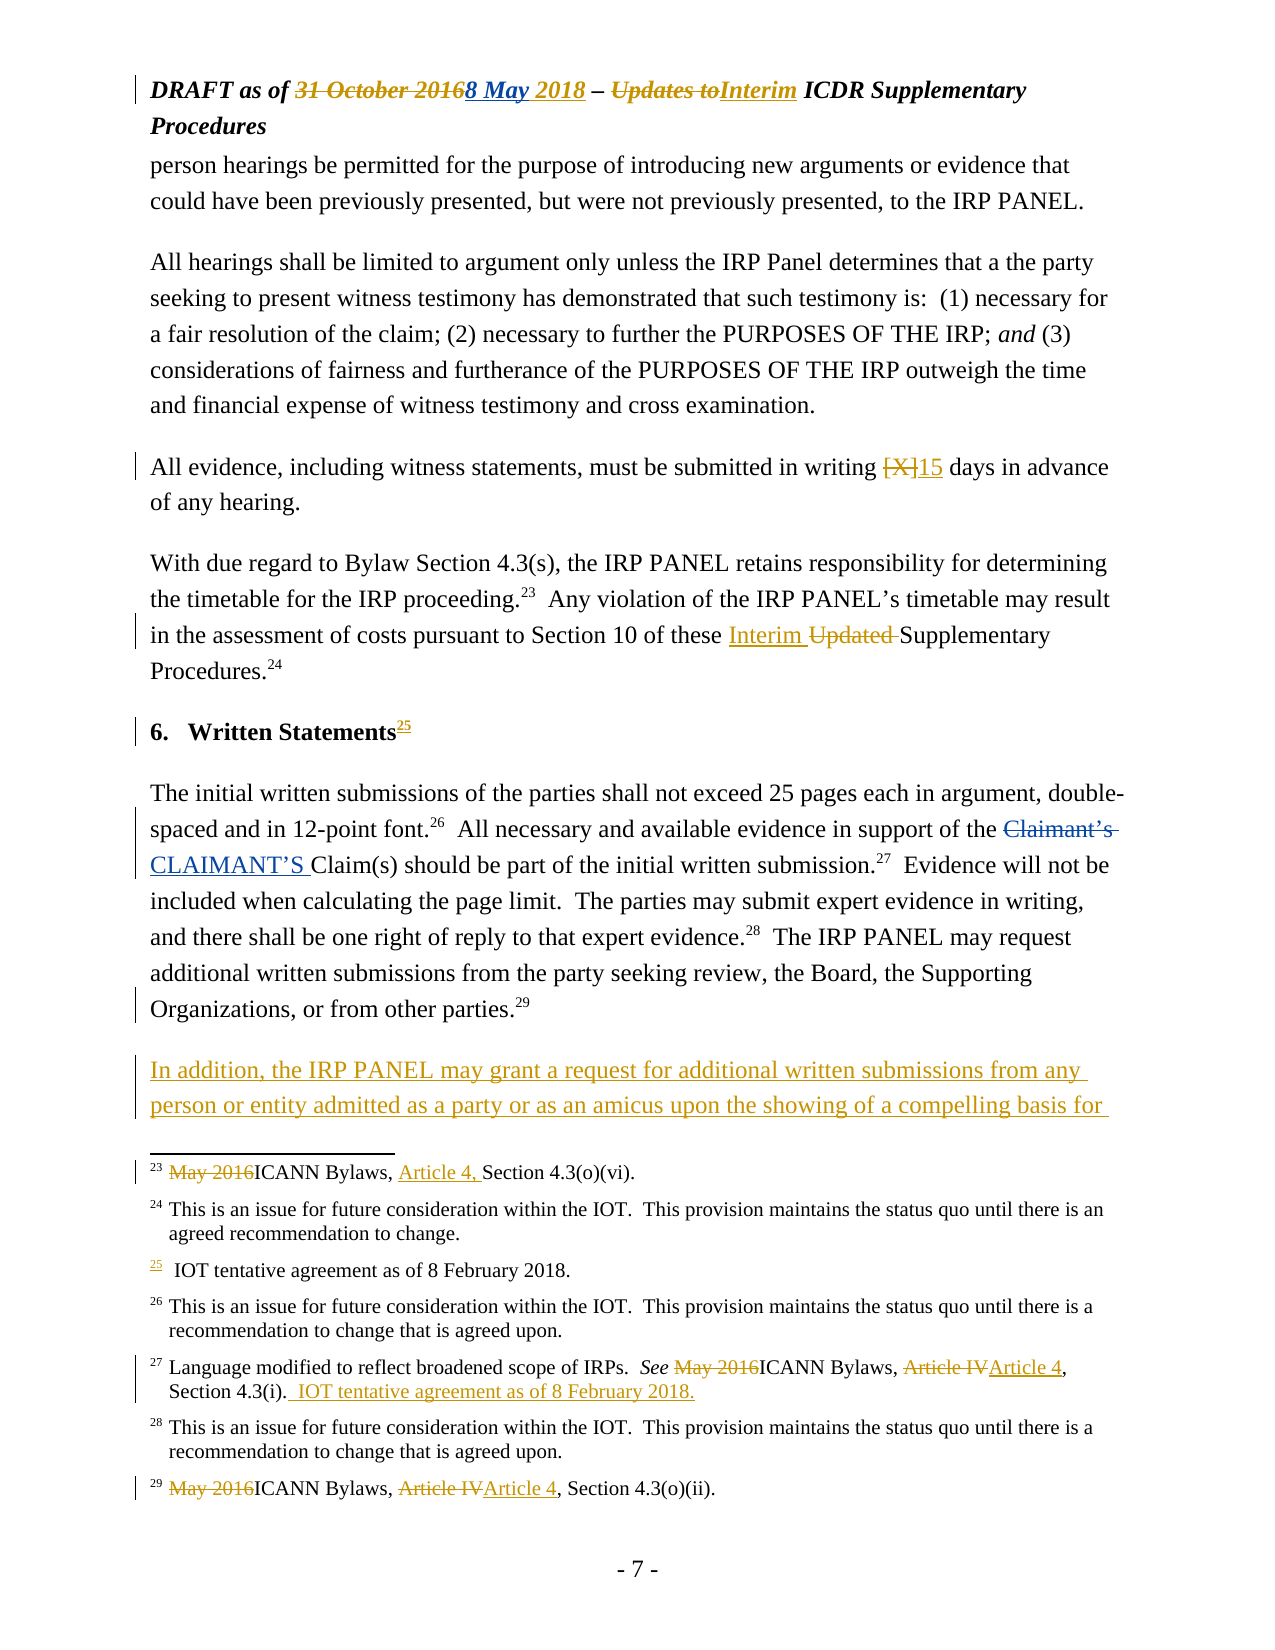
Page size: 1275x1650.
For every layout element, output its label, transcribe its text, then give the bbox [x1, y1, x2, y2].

text All evidence, including witness statements, must be submitted in writing days in advance of any hearing. [150, 452, 1125, 516]
text Written Statements [150, 717, 1125, 746]
text The initial written submissions of the parties shall not exceed 25 pages each in argument, double-spaced and in 12-point font. All necessary and available evidence in support of the Claim(s) should be part of the initial written submission. Evidence will not be included when calculating the page limit. The parties may submit expert evidence in writing, and there shall be one right of reply to that expert evidence. The IRP PANEL may request additional written submissions from the party seeking review, the Board, the Supporting Organizations, or from other parties. [150, 778, 1125, 1022]
text All hearings shall be limited to argument only unless the IRP Panel determines that a the party seeking to present witness testimony has demonstrated that such testimony is: (1) necessary for a fair resolution of the claim; (2) necessary to further the PURPOSES OF THE IRP; and (3) considerations of fairness and furtherance of the PURPOSES OF THE IRP outweigh the time and financial expense of witness testimony and cross examination. [150, 247, 1125, 419]
text With due regard to Bylaw Section 4.3(s), the IRP PANEL retains responsibility for determining the timetable for the IRP proceeding. Any violation of the IRP PANEL’s timetable may result in the assessment of costs pursuant to Section 10 of these Supplementary Procedures. [150, 548, 1125, 685]
text The IRP PANEL should conduct its proceedings with the presumption that in-person hearings shall not be permitted. The presumption against in-person hearings may be rebutted only under extraordinary circumstances, where, upon motion by a Party, the IRP PANEL determines that the party seeking an in-person hearing has demonstrated that: (1) an in-person hearing is necessary for a fair resolution of the claim; (2) an in-person hearing is necessary to further the PURPOSES OF THE IRP; and (3) considerations of fairness and furtherance of the PURPOSES OF THE IRP outweigh the time and financial expense of an in-person hearing. In no circumstances shall in- person hearings be permitted for the purpose of introducing new arguments or evidence that could have been previously presented, but were not previously presented, to the IRP PANEL. [150, 150, 1125, 215]
